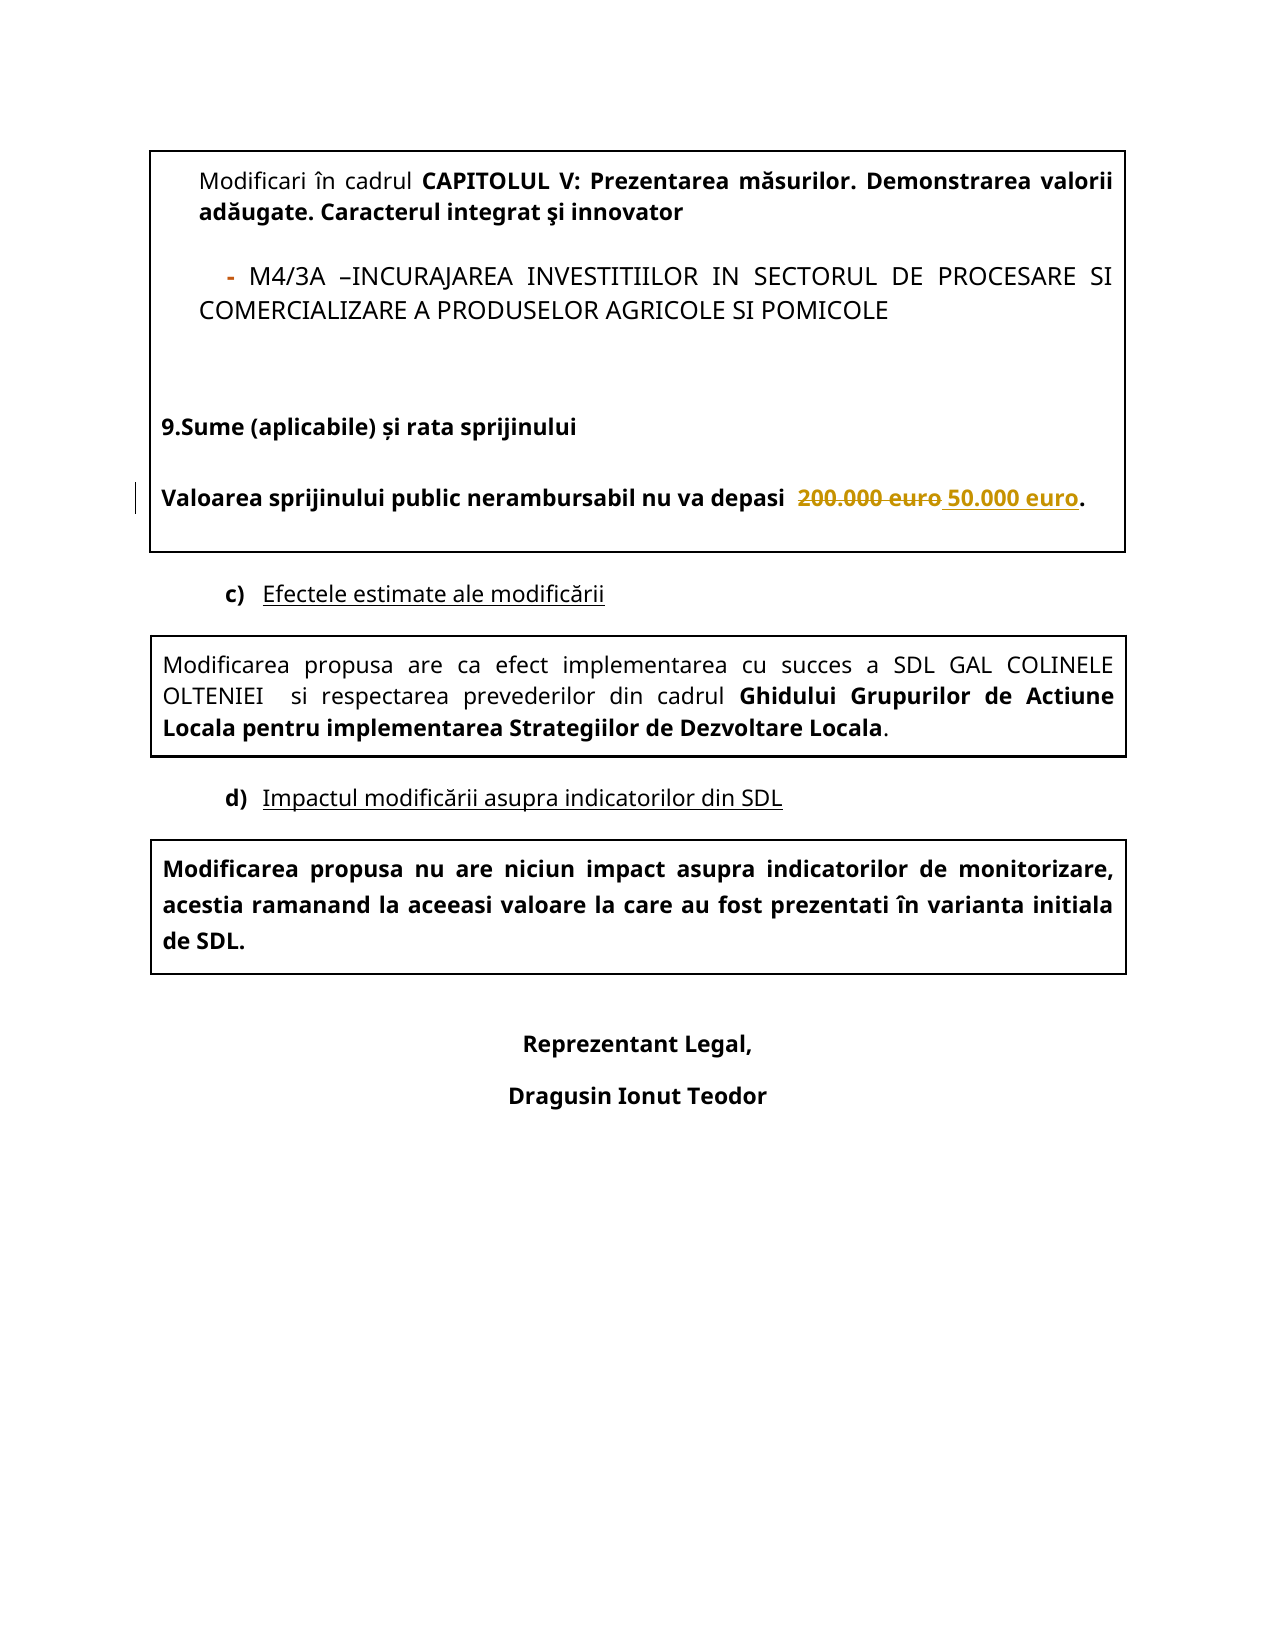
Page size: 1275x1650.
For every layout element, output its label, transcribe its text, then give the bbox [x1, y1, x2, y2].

table_header Modificari în cadrul CAPITOLUL V: Prezentarea măsurilor. Demonstrarea valorii adăugate. Caracterul integrat şi innovator - M4/3A –INCURAJAREA INVESTITIILOR IN SECTORUL DE PROCESARE SI COMERCIALIZARE A PRODUSELOR AGRICOLE SI POMICOLE 9.Sume (aplicabile) şi rata sprijinului Valoarea sprijinului public nerambursabil nu va depasi . [151, 152, 1124, 551]
text Dragusin Ionut Teodor [150, 1080, 1125, 1111]
table_header Modificarea propusa are ca efect implementarea cu succes a SDL GAL COLINELE OLTENIEI si respectarea prevederilor din cadrul Ghidului Grupurilor de Actiune Locala pentru implementarea Strategiilor de Dezvoltare Locala. [152, 637, 1125, 755]
table_header Modificarea propusa nu are niciun impact asupra indicatorilor de monitorizare, acestia ramanand la aceeasi valoare la care au fost prezentati în varianta initiala de SDL. [152, 841, 1125, 973]
list Efectele estimate ale modificării [225, 578, 1125, 609]
text Reprezentant Legal, [150, 1028, 1125, 1059]
list Impactul modificării asupra indicatorilor din SDL [225, 782, 1125, 814]
